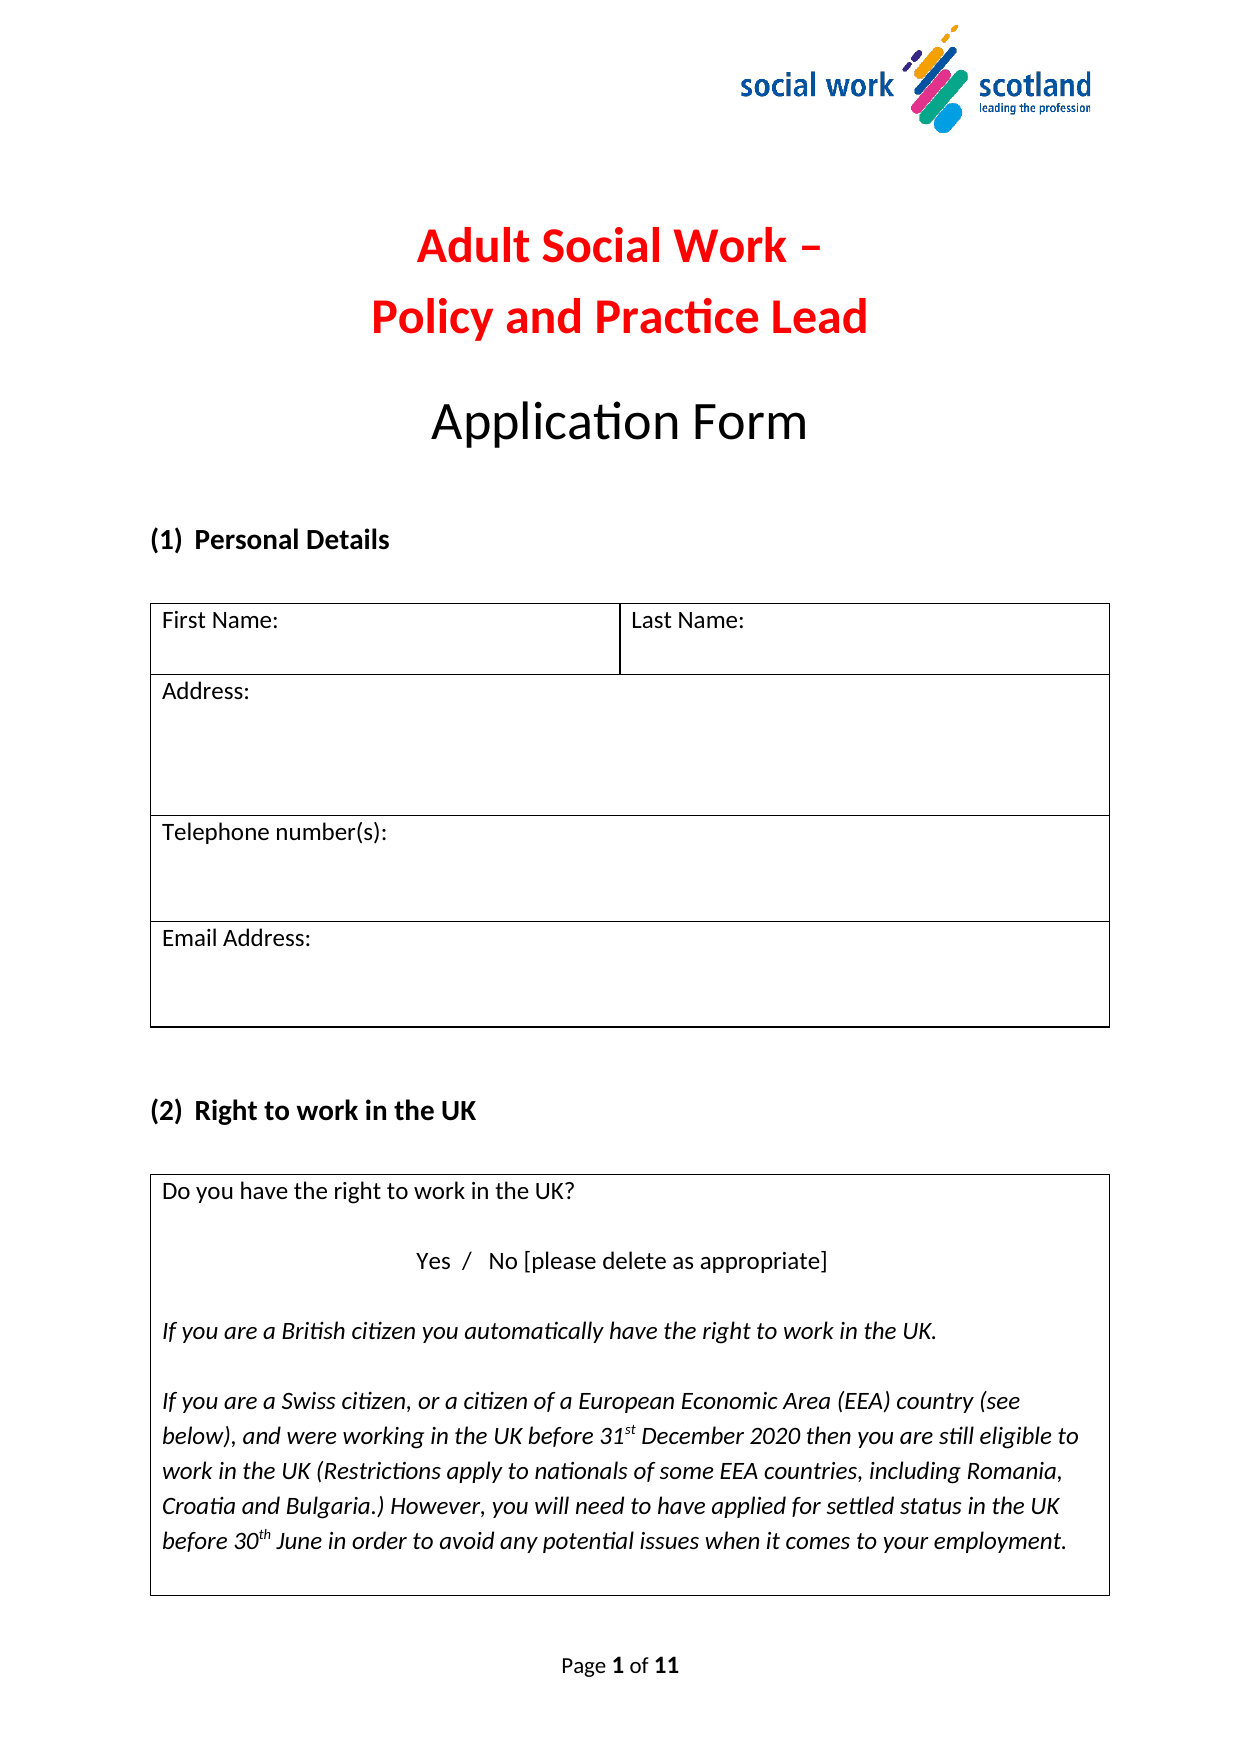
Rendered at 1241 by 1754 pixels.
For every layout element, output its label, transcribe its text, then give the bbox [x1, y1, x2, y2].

text Application Form [150, 387, 1090, 453]
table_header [151, 1175, 1109, 1594]
list Personal Details [150, 521, 1090, 557]
picture [741, 25, 1091, 133]
text Policy and Practice Lead [150, 284, 1090, 346]
table_cell Telephone number(s): [151, 816, 1109, 921]
list Right to work in the UK [150, 1092, 1090, 1127]
table_cell Email Address: [151, 922, 1109, 1026]
table_header First Name: [151, 604, 619, 674]
table_cell Address: [151, 675, 1109, 815]
table_header Last Name: [621, 604, 1109, 674]
text Adult Social Work – [150, 214, 1090, 275]
